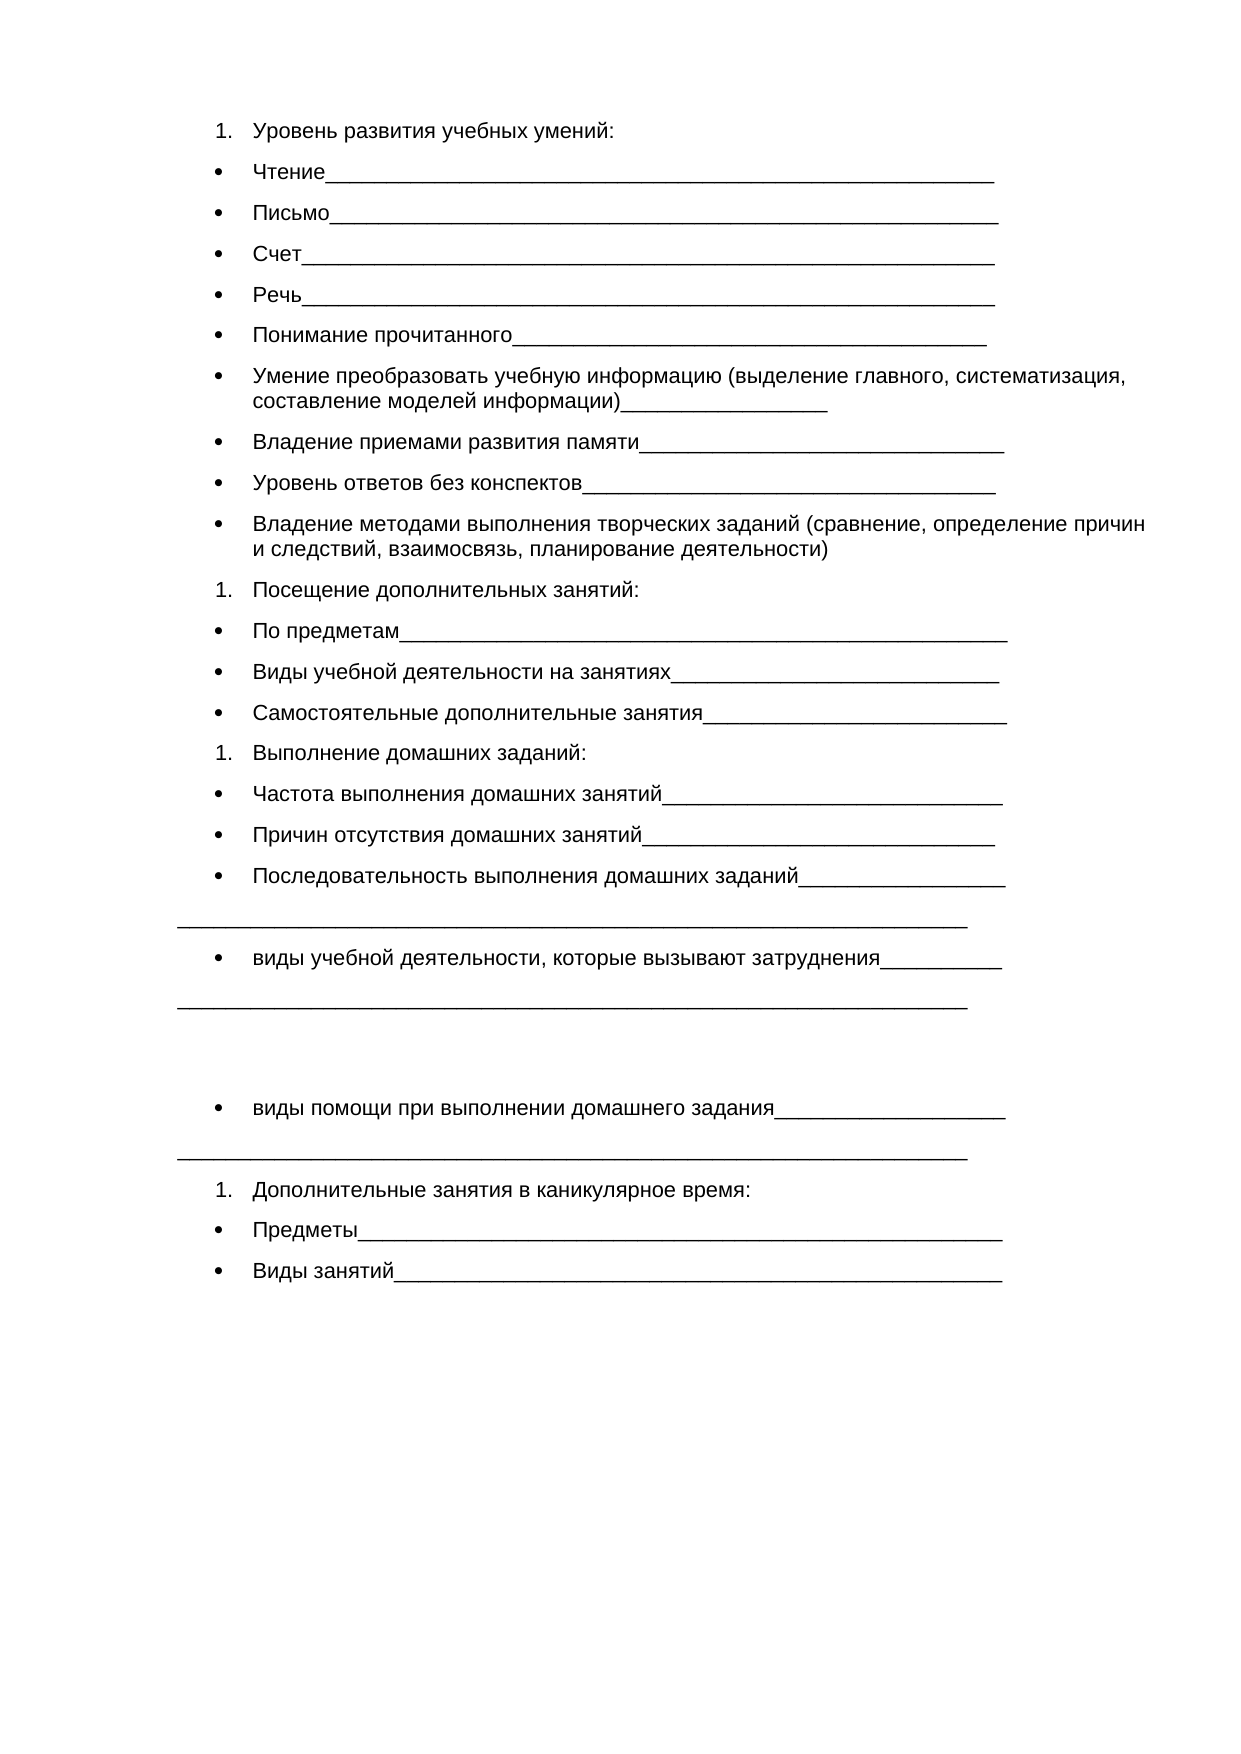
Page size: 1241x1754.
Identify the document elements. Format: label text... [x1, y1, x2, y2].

text _________________________________________________________________ [177, 1136, 1152, 1161]
list Самостоятельные дополнительные занятия_________________________ [215, 699, 1152, 724]
list Предметы_____________________________________________________ [215, 1217, 1152, 1243]
list Посещение дополнительных занятий: [215, 577, 1152, 602]
list Уровень ответов без конспектов__________________________________ [215, 470, 1152, 495]
list Письмо_______________________________________________________ [215, 200, 1152, 225]
list Последовательность выполнения домашних заданий_________________ [215, 863, 1152, 888]
list Причин отсутствия домашних занятий_____________________________ [215, 822, 1152, 847]
list Владение методами выполнения творческих заданий (сравнение, определение причин и следствий, взаимосвязь, планирование деятельности) [215, 511, 1152, 561]
list Дополнительные занятия в каникулярное время: [215, 1177, 1152, 1202]
list Частота выполнения домашних занятий____________________________ [215, 781, 1152, 806]
list виды помощи при выполнении домашнего задания___________________ [215, 1095, 1152, 1120]
list Чтение_______________________________________________________ [215, 159, 1152, 184]
text _________________________________________________________________ [177, 903, 1152, 929]
list Речь_________________________________________________________ [215, 281, 1152, 307]
list Уровень развития учебных умений: [215, 118, 1152, 143]
list Владение приемами развития памяти______________________________ [215, 429, 1152, 454]
list По предметам__________________________________________________ [215, 618, 1152, 643]
list виды учебной деятельности, которые вызывают затруднения__________ [215, 944, 1152, 969]
list Умение преобразовать учебную информацию (выделение главного, систематизация, составление моделей информации)_________________ [215, 363, 1152, 413]
list Виды учебной деятельности на занятиях___________________________ [215, 658, 1152, 684]
list Понимание прочитанного_______________________________________ [215, 322, 1152, 347]
list Выполнение домашних заданий: [215, 740, 1152, 765]
list Счет_________________________________________________________ [215, 241, 1152, 266]
text _________________________________________________________________ [177, 985, 1152, 1010]
list Виды занятий__________________________________________________ [215, 1258, 1152, 1283]
